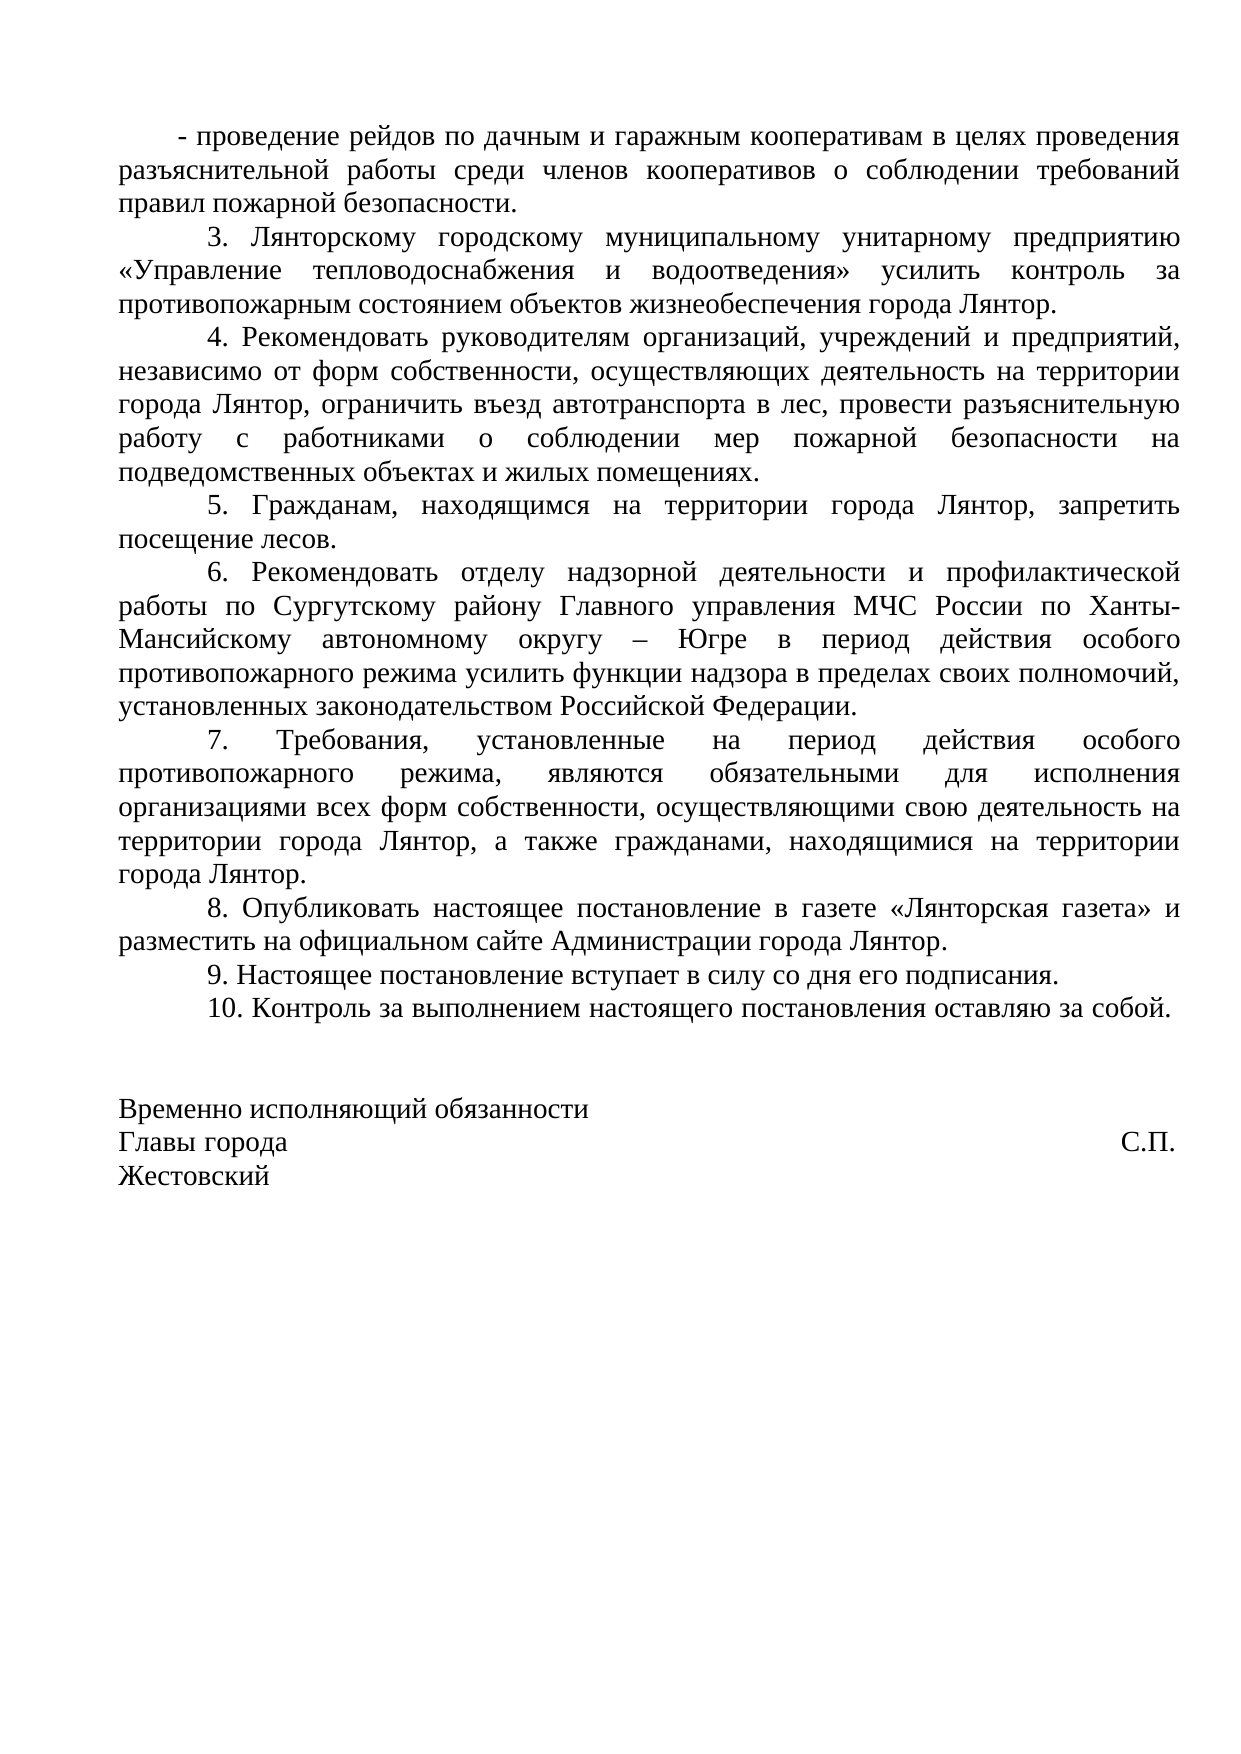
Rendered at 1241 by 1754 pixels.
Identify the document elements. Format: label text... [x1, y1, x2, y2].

text Главы города С.П. Жестовский [118, 1124, 1181, 1192]
text 5. Гражданам, находящимся на территории города Лянтор, запретить посещение лесов. [118, 487, 1181, 554]
text 7. Требования, установленные на период действия особого противопожарного режима, являются обязательными для исполнения организациями всех форм собственности, осуществляющими свою деятельность на территории города Лянтор, а также гражданами, находящимися на территории города Лянтор. [118, 722, 1181, 890]
text 8. Опубликовать настоящее постановление в газете «Лянторская газета» и разместить на официальном сайте Администрации города Лянтор. [118, 890, 1181, 957]
list - проведение рейдов по дачным и гаражным кооперативам в целях проведения разъяснительной работы среди членов кооперативов о соблюдении требований правил пожарной безопасности. [118, 118, 1181, 219]
text 6. Рекомендовать отделу надзорной деятельности и профилактической работы по Сургутскому району Главного управления МЧС России по Ханты-Мансийскому автономному округу – Югре в период действия особого противопожарного режима усилить функции надзора в пределах своих полномочий, установленных законодательством Российской Федерации. [118, 554, 1181, 722]
text 4. Рекомендовать руководителям организаций, учреждений и предприятий, независимо от форм собственности, осуществляющих деятельность на территории города Лянтор, ограничить въезд автотранспорта в лес, провести разъяснительную работу с работниками о соблюдении мер пожарной безопасности на подведомственных объектах и жилых помещениях. [118, 319, 1181, 487]
text 10. Контроль за выполнением настоящего постановления оставляю за собой. [118, 990, 1181, 1057]
text 9. Настоящее постановление вступает в силу со дня его подписания. [118, 957, 1181, 990]
text Временно исполняющий обязанности [118, 1091, 1181, 1124]
text 3. Лянторскому городскому муниципальному унитарному предприятию «Управление тепловодоснабжения и водоотведения» усилить контроль за противопожарным состоянием объектов жизнеобеспечения города Лянтор. [118, 219, 1181, 319]
